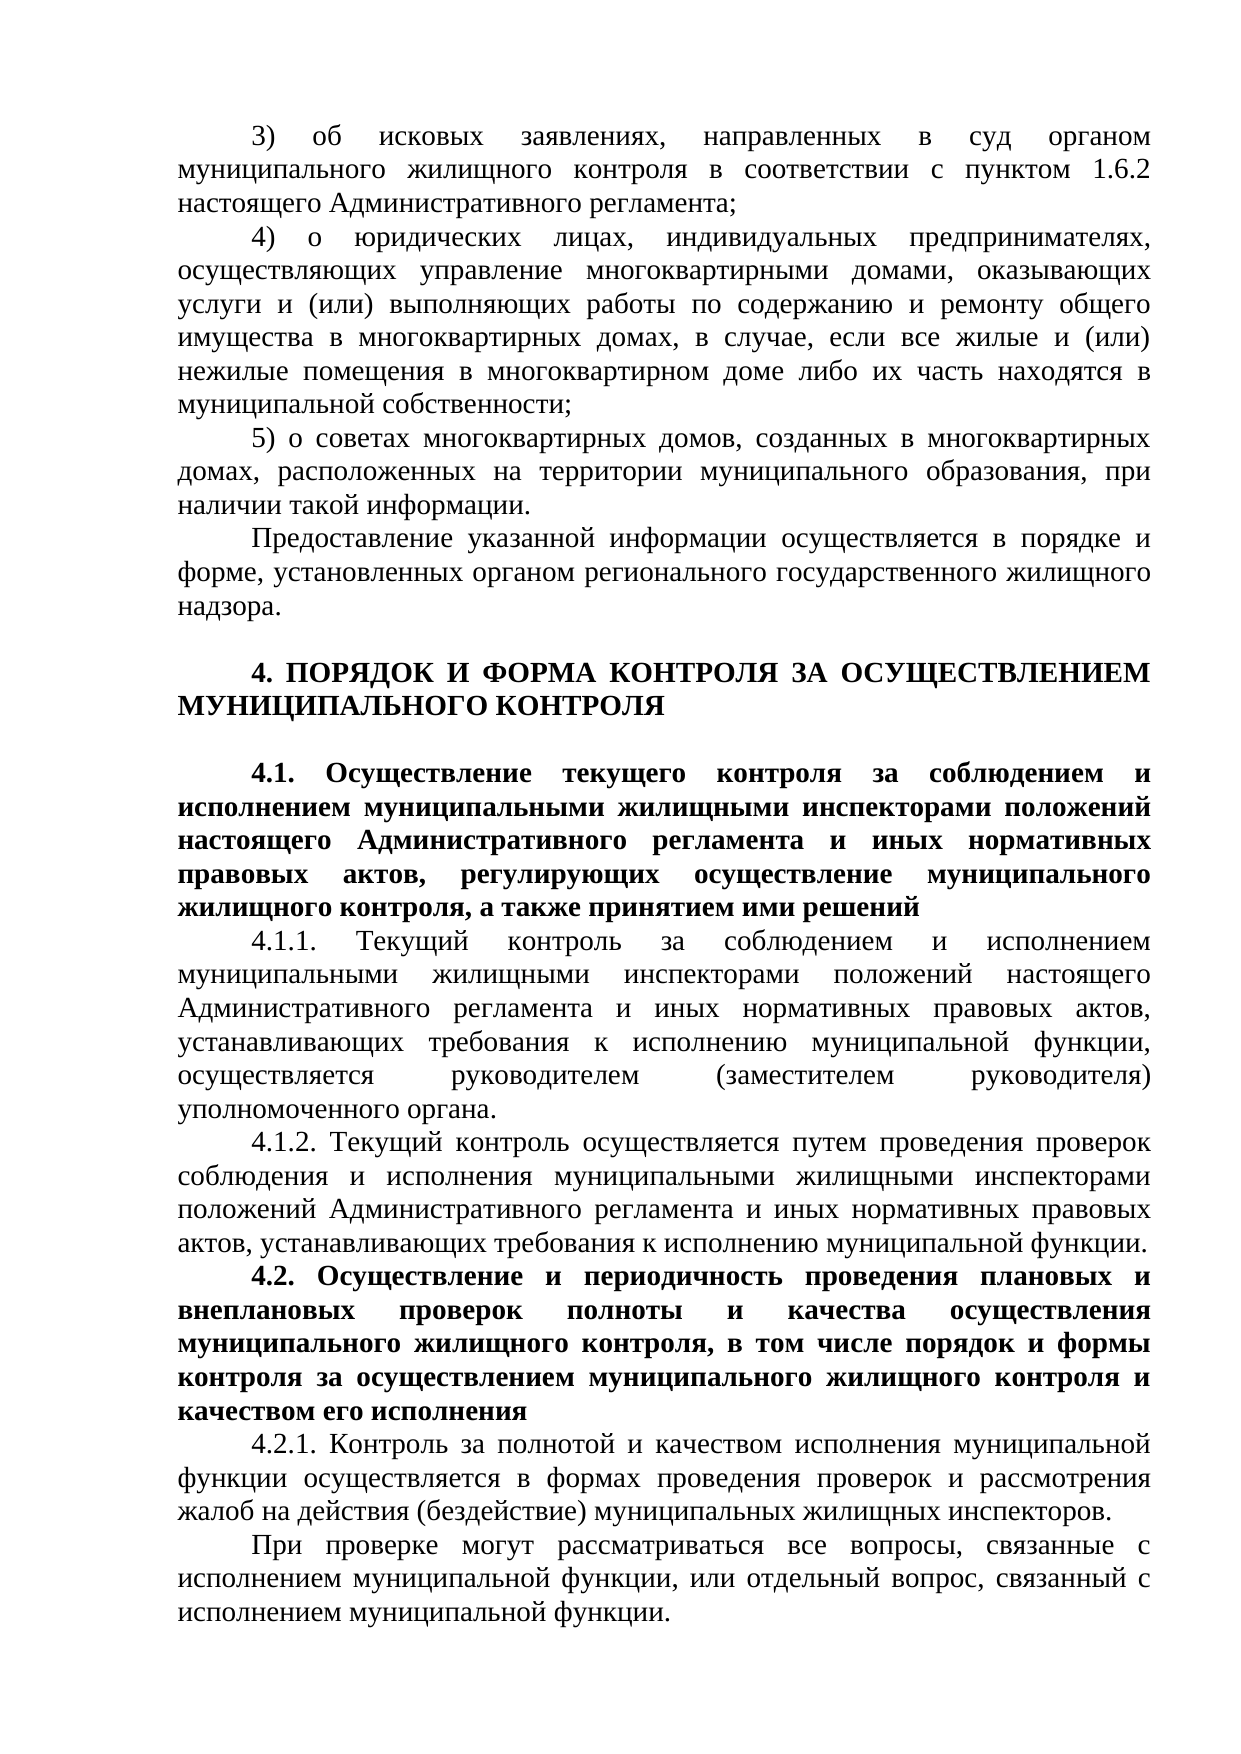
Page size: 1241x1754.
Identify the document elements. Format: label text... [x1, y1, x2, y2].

text 4.1.1. Текущий контроль за соблюдением и исполнением муниципальными жилищными инспекторами положений настоящего Административного регламента и иных нормативных правовых актов, устанавливающих требования к исполнению муниципальной функции, осуществляется руководителем (заместителем руководителя) уполномоченного органа. [177, 923, 1152, 1124]
text 4.2. Осуществление и периодичность проведения плановых и внеплановых проверок полноты и качества осуществления муниципального жилищного контроля, в том числе порядок и формы контроля за осуществлением муниципального жилищного контроля и качеством его исполнения [177, 1258, 1152, 1426]
text 4.2.1. Контроль за полнотой и качеством исполнения муниципальной функции осуществляется в формах проведения проверок и рассмотрения жалоб на действия (бездействие) муниципальных жилищных инспекторов. [177, 1426, 1152, 1527]
text 4. ПОРЯДОК И ФОРМА КОНТРОЛЯ ЗА ОСУЩЕСТВЛЕНИЕМ МУНИЦИПАЛЬНОГО КОНТРОЛЯ [177, 655, 1152, 722]
text При проверке могут рассматриваться все вопросы, связанные с исполнением муниципальной функции, или отдельный вопрос, связанный с исполнением муниципальной функции. [177, 1527, 1152, 1627]
text 5) о советах многоквартирных домов, созданных в многоквартирных домах, расположенных на территории муниципального образования, при наличии такой информации. [177, 420, 1152, 521]
text Предоставление указанной информации осуществляется в порядке и форме, установленных органом регионального государственного жилищного надзора. [177, 521, 1152, 621]
text 4) о юридических лицах, индивидуальных предпринимателях, осуществляющих управление многоквартирными домами, оказывающих услуги и (или) выполняющих работы по содержанию и ремонту общего имущества в многоквартирных домах, в случае, если все жилые и (или) нежилые помещения в многоквартирном доме либо их часть находятся в муниципальной собственности; [177, 219, 1152, 420]
text 4.1. Осуществление текущего контроля за соблюдением и исполнением муниципальными жилищными инспекторами положений настоящего Административного регламента и иных нормативных правовых актов, регулирующих осуществление муниципального жилищного контроля, а также принятием ими решений [177, 755, 1152, 923]
text 3) об исковых заявлениях, направленных в суд органом муниципального жилищного контроля в соответствии с пунктом 1.6.2 настоящего Административного регламента; [177, 118, 1152, 219]
text 4.1.2. Текущий контроль осуществляется путем проведения проверок соблюдения и исполнения муниципальными жилищными инспекторами положений Административного регламента и иных нормативных правовых актов, устанавливающих требования к исполнению муниципальной функции. [177, 1124, 1152, 1258]
